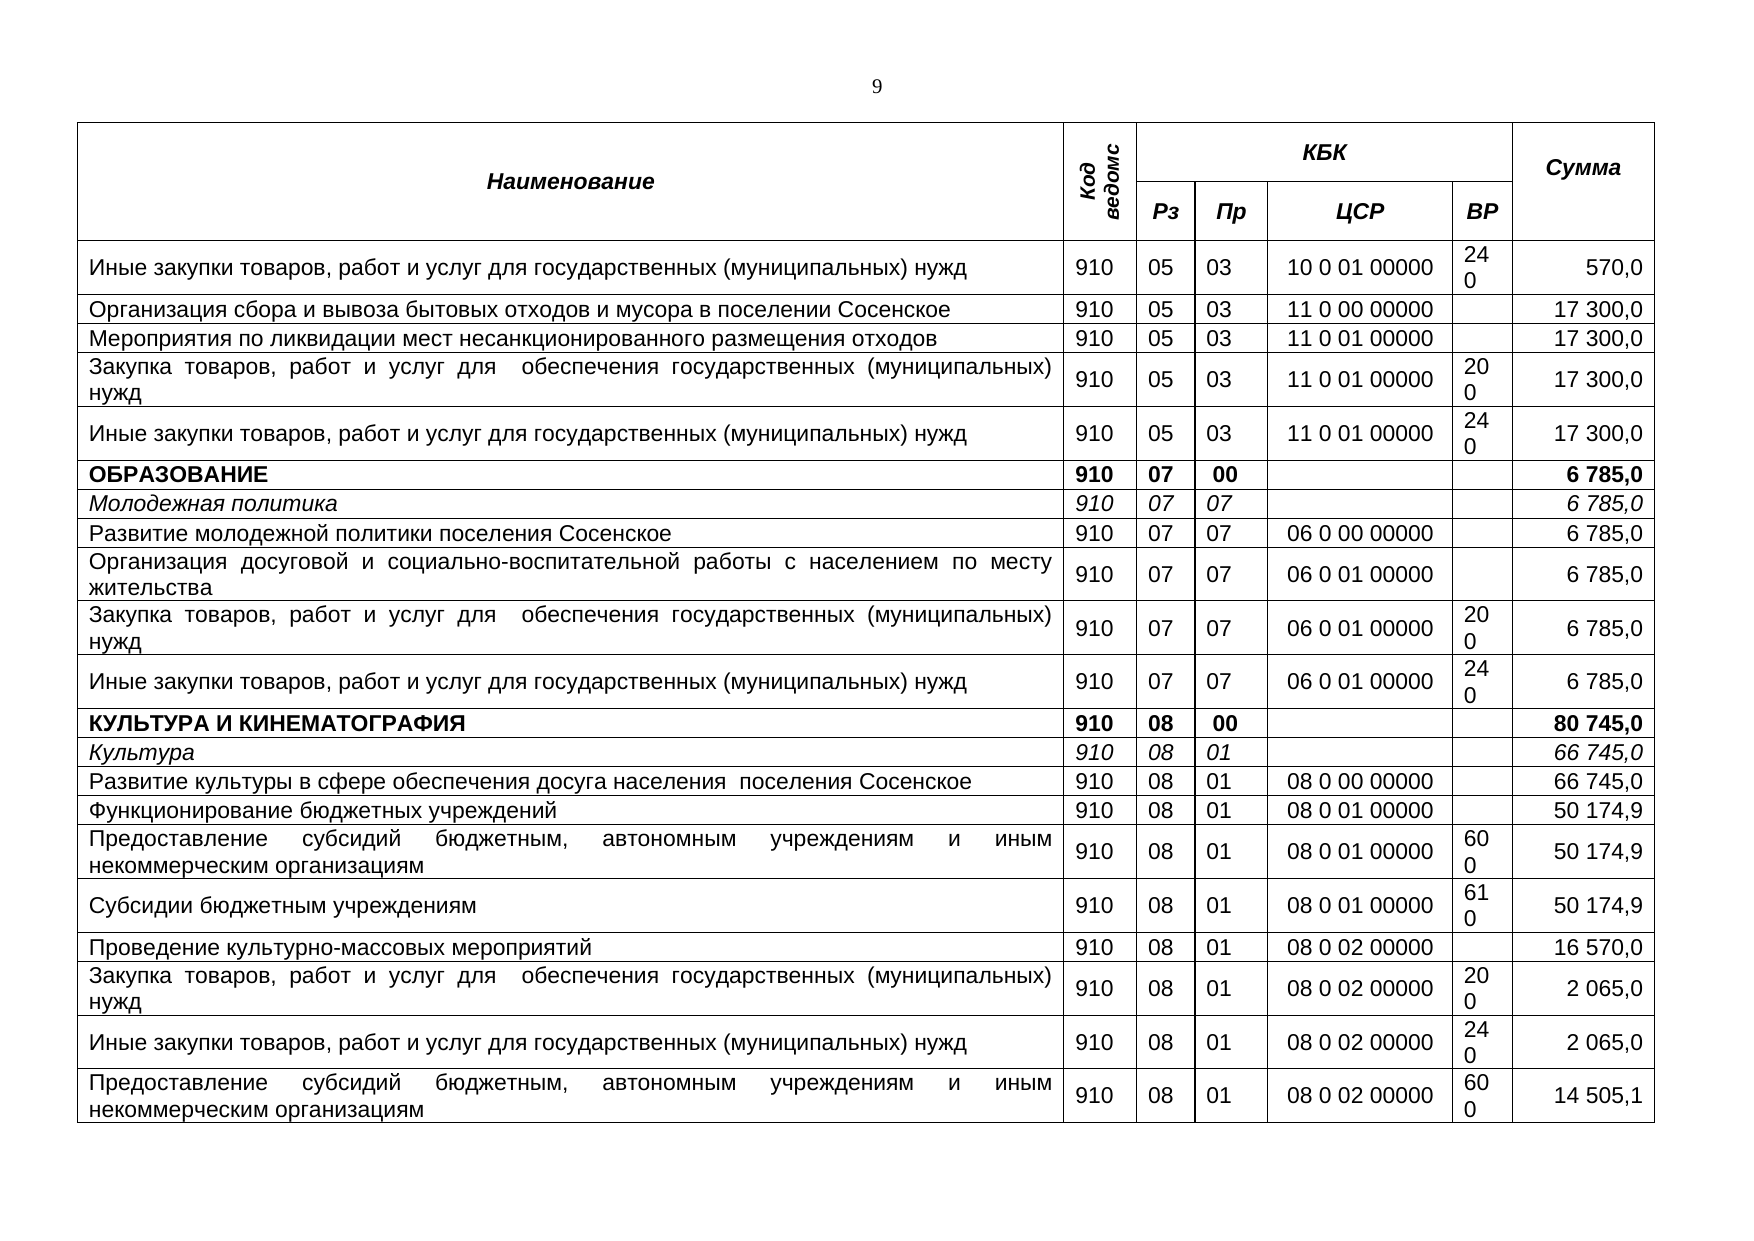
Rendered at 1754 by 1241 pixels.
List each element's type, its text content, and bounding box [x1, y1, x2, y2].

table_cell 07 [1196, 601, 1267, 654]
table_cell 05 [1137, 295, 1194, 323]
table_header Сумма [1513, 123, 1654, 240]
table_header Наименование [78, 123, 1063, 240]
table_cell 08 0 01 00000 [1268, 825, 1452, 878]
table_cell [1268, 461, 1452, 488]
table_cell 08 0 02 00000 [1268, 933, 1452, 961]
table_cell 07 [1137, 461, 1194, 488]
table_cell Предоставление субсидий бюджетным, автономным учреждениям и иным некоммерческим организациям [78, 825, 1063, 878]
table_cell 910 [1064, 461, 1136, 488]
table_cell Иные закупки товаров, работ и услуг для государственных (муниципальных) нужд [78, 407, 1063, 459]
table_cell 600 [1453, 825, 1512, 878]
table_cell 03 [1196, 295, 1267, 323]
table_cell 01 [1196, 1016, 1267, 1068]
table_cell 07 [1137, 490, 1194, 518]
table_cell 10 0 01 00000 [1268, 241, 1452, 294]
table_cell Организация досуговой и социально-воспитательной работы с населением по месту жительства [78, 548, 1063, 600]
table_cell 17 300,0 [1513, 353, 1654, 406]
table_cell 08 [1137, 933, 1194, 961]
table_cell [1453, 490, 1512, 518]
table_cell 910 [1064, 933, 1136, 961]
table_cell 910 [1064, 879, 1136, 932]
table_cell 6 785,0 [1513, 490, 1654, 518]
table_cell 03 [1196, 407, 1267, 459]
table_cell 01 [1196, 1069, 1267, 1122]
table_cell 910 [1064, 407, 1136, 459]
table_cell 08 [1137, 767, 1194, 795]
table_cell 50 174,9 [1513, 796, 1654, 824]
table_cell [1268, 738, 1452, 766]
table_cell Предоставление субсидий бюджетным, автономным учреждениям и иным некоммерческим организациям [78, 1069, 1063, 1122]
table_cell Закупка товаров, работ и услуг для обеспечения государственных (муниципальных) нужд [78, 601, 1063, 654]
table_cell 03 [1196, 324, 1267, 352]
table_cell 17 300,0 [1513, 324, 1654, 352]
table_cell 06 0 01 00000 [1268, 548, 1452, 600]
table_cell 17 300,0 [1513, 295, 1654, 323]
table_cell [1453, 519, 1512, 547]
table_cell 01 [1196, 796, 1267, 824]
table_cell 08 [1137, 1016, 1194, 1068]
table_cell 05 [1137, 241, 1194, 294]
table_cell 80 745,0 [1513, 709, 1654, 737]
table_cell 07 [1137, 519, 1194, 547]
table_cell КУЛЬТУРА И КИНЕМАТОГРАФИЯ [78, 709, 1063, 737]
table_cell 2 065,0 [1513, 1016, 1654, 1068]
table_cell Субсидии бюджетным учреждениям [78, 879, 1063, 932]
table_cell 240 [1453, 1016, 1512, 1068]
table_cell 200 [1453, 353, 1512, 406]
table_cell 910 [1064, 519, 1136, 547]
table_cell 6 785,0 [1513, 655, 1654, 708]
table_cell 910 [1064, 709, 1136, 737]
table_cell 910 [1064, 295, 1136, 323]
table_cell 66 745,0 [1513, 738, 1654, 766]
table_cell ЦСР [1268, 182, 1452, 240]
table_cell Развитие культуры в сфере обеспечения досуга населения поселения Сосенское [78, 767, 1063, 795]
table_cell 240 [1453, 407, 1512, 459]
table_cell 16 570,0 [1513, 933, 1654, 961]
table_cell 08 [1137, 825, 1194, 878]
table_cell 01 [1196, 962, 1267, 1014]
table_cell 11 0 01 00000 [1268, 324, 1452, 352]
table_cell 08 [1137, 1069, 1194, 1122]
table_cell 910 [1064, 738, 1136, 766]
table_cell 06 0 01 00000 [1268, 601, 1452, 654]
table_cell Мероприятия по ликвидации мест несанкционированного размещения отходов [78, 324, 1063, 352]
table_cell 6 785,0 [1513, 548, 1654, 600]
table_cell [1453, 461, 1512, 488]
table_cell 08 0 02 00000 [1268, 1069, 1452, 1122]
table_cell [1453, 767, 1512, 795]
table_cell Развитие молодежной политики поселения Сосенское [78, 519, 1063, 547]
table_cell Рз [1137, 182, 1194, 240]
table_cell 910 [1064, 490, 1136, 518]
table_header КБК [1137, 123, 1512, 181]
table_cell 03 [1196, 241, 1267, 294]
table_cell 01 [1196, 825, 1267, 878]
table_cell Иные закупки товаров, работ и услуг для государственных (муниципальных) нужд [78, 1016, 1063, 1068]
table_cell 08 [1137, 962, 1194, 1014]
table_cell 910 [1064, 796, 1136, 824]
table_cell 6 785,0 [1513, 461, 1654, 488]
table_cell 910 [1064, 1016, 1136, 1068]
table_cell 910 [1064, 548, 1136, 600]
table_cell Культура [78, 738, 1063, 766]
table_cell 06 0 01 00000 [1268, 655, 1452, 708]
table_cell 08 [1137, 796, 1194, 824]
table_cell 66 745,0 [1513, 767, 1654, 795]
table_cell 600 [1453, 1069, 1512, 1122]
table_cell 08 0 01 00000 [1268, 796, 1452, 824]
table_cell [1453, 796, 1512, 824]
table_cell 910 [1064, 241, 1136, 294]
table_cell [1268, 490, 1452, 518]
table_header Код ведомства [1064, 123, 1136, 240]
table_cell 07 [1137, 601, 1194, 654]
table_cell 01 [1196, 767, 1267, 795]
table_cell 06 0 00 00000 [1268, 519, 1452, 547]
table_cell 17 300,0 [1513, 407, 1654, 459]
table_cell 05 [1137, 324, 1194, 352]
table_cell 07 [1196, 519, 1267, 547]
table_cell 08 0 02 00000 [1268, 1016, 1452, 1068]
table_cell 01 [1196, 738, 1267, 766]
table_cell 200 [1453, 601, 1512, 654]
table_cell 910 [1064, 601, 1136, 654]
table_cell 910 [1064, 767, 1136, 795]
table_cell Организация сбора и вывоза бытовых отходов и мусора в поселении Сосенское [78, 295, 1063, 323]
table_cell [1268, 709, 1452, 737]
table_cell Проведение культурно-массовых мероприятий [78, 933, 1063, 961]
table_cell 01 [1196, 879, 1267, 932]
table_cell 07 [1196, 490, 1267, 518]
table_cell Закупка товаров, работ и услуг для обеспечения государственных (муниципальных) нужд [78, 962, 1063, 1014]
table_cell Иные закупки товаров, работ и услуг для государственных (муниципальных) нужд [78, 241, 1063, 294]
table_cell 2 065,0 [1513, 962, 1654, 1014]
table_cell 01 [1196, 933, 1267, 961]
table_cell 08 0 02 00000 [1268, 962, 1452, 1014]
table_cell 14 505,1 [1513, 1069, 1654, 1122]
table_cell 11 0 01 00000 [1268, 353, 1452, 406]
table_cell 240 [1453, 241, 1512, 294]
table_cell 50 174,9 [1513, 879, 1654, 932]
table_cell 50 174,9 [1513, 825, 1654, 878]
table_cell Иные закупки товаров, работ и услуг для государственных (муниципальных) нужд [78, 655, 1063, 708]
table_cell Молодежная политика [78, 490, 1063, 518]
table_cell 6 785,0 [1513, 601, 1654, 654]
table_cell 910 [1064, 353, 1136, 406]
table_cell 200 [1453, 962, 1512, 1014]
table_cell ОБРАЗОВАНИЕ [78, 461, 1063, 488]
table_cell 05 [1137, 407, 1194, 459]
table_cell 08 0 00 00000 [1268, 767, 1452, 795]
table_cell Функционирование бюджетных учреждений [78, 796, 1063, 824]
table_cell [1453, 295, 1512, 323]
table_cell 05 [1137, 353, 1194, 406]
table_cell 910 [1064, 655, 1136, 708]
table_cell 570,0 [1513, 241, 1654, 294]
table_cell 07 [1137, 548, 1194, 600]
table_cell 08 [1137, 709, 1194, 737]
table_cell 910 [1064, 962, 1136, 1014]
table_cell [1453, 933, 1512, 961]
table_cell [1453, 324, 1512, 352]
table_cell 910 [1064, 1069, 1136, 1122]
table_cell ВР [1453, 182, 1512, 240]
table_cell 910 [1064, 324, 1136, 352]
table_cell 00 [1196, 461, 1267, 488]
table_cell [1453, 548, 1512, 600]
table_cell 6 785,0 [1513, 519, 1654, 547]
table_cell Пр [1196, 182, 1267, 240]
table_cell 08 [1137, 738, 1194, 766]
table_cell 11 0 01 00000 [1268, 407, 1452, 459]
table_cell 03 [1196, 353, 1267, 406]
table_cell 240 [1453, 655, 1512, 708]
table_cell [1453, 709, 1512, 737]
table_cell 08 [1137, 879, 1194, 932]
table_cell 07 [1137, 655, 1194, 708]
table_cell Закупка товаров, работ и услуг для обеспечения государственных (муниципальных) нужд [78, 353, 1063, 406]
table_cell 910 [1064, 825, 1136, 878]
table_cell 610 [1453, 879, 1512, 932]
table_cell [1453, 738, 1512, 766]
table_cell 07 [1196, 548, 1267, 600]
table_cell 00 [1196, 709, 1267, 737]
table_cell 11 0 00 00000 [1268, 295, 1452, 323]
table_cell 07 [1196, 655, 1267, 708]
table_cell 08 0 01 00000 [1268, 879, 1452, 932]
